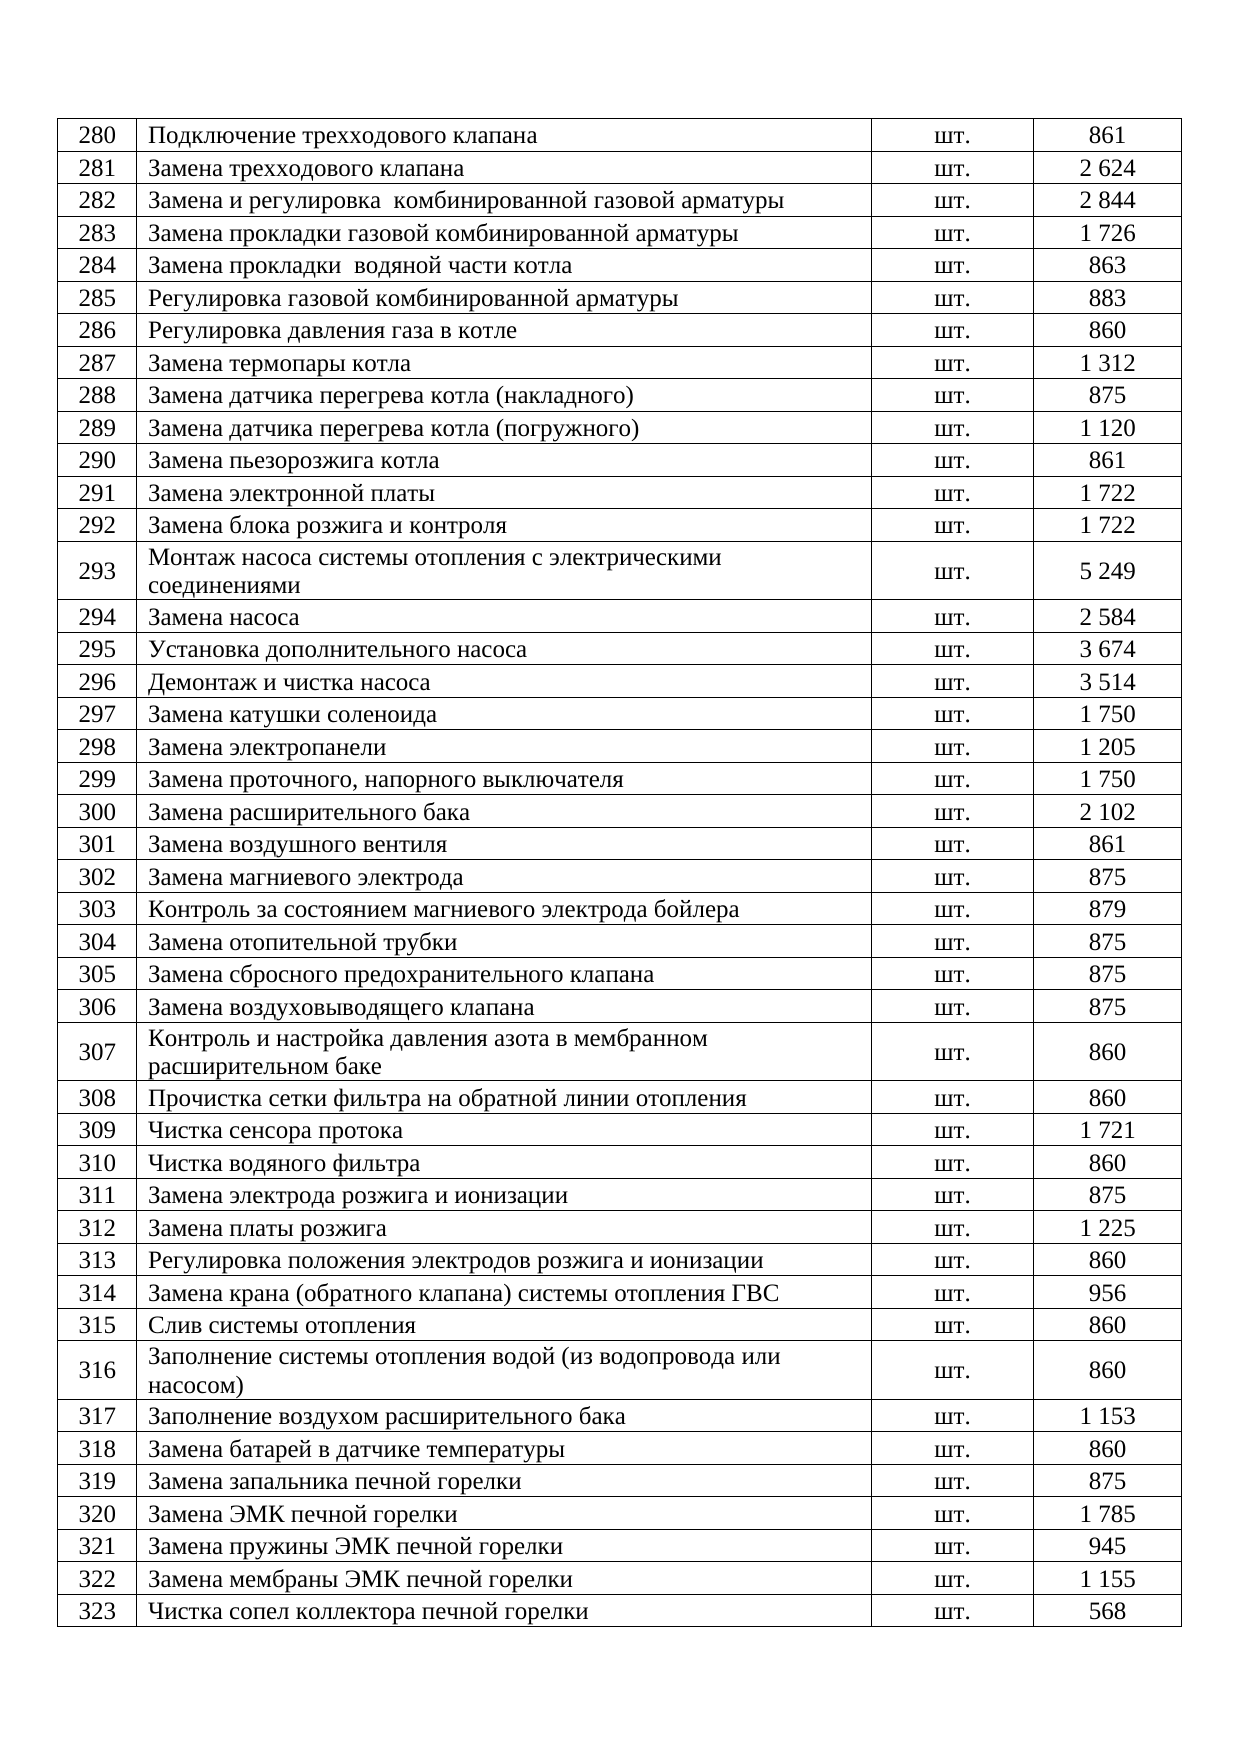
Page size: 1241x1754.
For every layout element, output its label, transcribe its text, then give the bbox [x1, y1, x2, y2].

table_cell 1 153 [1034, 1400, 1181, 1431]
table_cell 883 [1034, 282, 1181, 313]
table_cell Замена сбросного предохранительного клапана [137, 958, 871, 989]
table_cell 879 [1034, 893, 1181, 924]
table_cell шт. [872, 412, 1033, 443]
table_cell шт. [872, 600, 1033, 632]
table_cell 286 [58, 314, 136, 346]
table_cell 956 [1034, 1276, 1181, 1308]
table_cell Замена термопары котла [137, 347, 871, 378]
table_cell 310 [58, 1146, 136, 1178]
table_cell 301 [58, 828, 136, 859]
table_cell 1 750 [1034, 698, 1181, 729]
table_cell Замена прокладки газовой комбинированной арматуры [137, 217, 871, 248]
table_cell 291 [58, 477, 136, 508]
table_cell Замена пружины ЭМК печной горелки [137, 1530, 871, 1561]
table_cell 1 722 [1034, 509, 1181, 541]
table_cell 568 [1034, 1595, 1181, 1626]
table_cell 323 [58, 1595, 136, 1626]
table_cell Замена воздуховыводящего клапана [137, 990, 871, 1022]
table_cell 1 225 [1034, 1211, 1181, 1243]
table_cell шт. [872, 379, 1033, 411]
table_cell 292 [58, 509, 136, 541]
table_cell 1 120 [1034, 412, 1181, 443]
table_cell 860 [1034, 1432, 1181, 1464]
table_cell 296 [58, 665, 136, 697]
table_cell шт. [872, 893, 1033, 924]
table_cell Замена датчика перегрева котла (накладного) [137, 379, 871, 411]
table_cell 1 722 [1034, 477, 1181, 508]
table_cell 875 [1034, 379, 1181, 411]
table_cell 875 [1034, 958, 1181, 989]
table_cell Замена мембраны ЭМК печной горелки [137, 1562, 871, 1594]
table_cell Замена платы розжига [137, 1211, 871, 1243]
table_cell 860 [1034, 314, 1181, 346]
table_cell 320 [58, 1497, 136, 1529]
table_cell Замена электрода розжига и ионизации [137, 1179, 871, 1210]
table_cell шт. [872, 665, 1033, 697]
table_cell Заполнение воздухом расширительного бака [137, 1400, 871, 1431]
table_cell шт. [872, 542, 1033, 599]
table_cell шт. [872, 1530, 1033, 1561]
table_cell шт. [872, 1276, 1033, 1308]
table_cell 863 [1034, 249, 1181, 281]
table_cell шт. [872, 860, 1033, 892]
table_cell шт. [872, 925, 1033, 957]
table_cell шт. [872, 477, 1033, 508]
table_cell 860 [1034, 1244, 1181, 1275]
table_cell Замена блока розжига и контроля [137, 509, 871, 541]
table_cell 319 [58, 1465, 136, 1496]
table_cell 861 [1034, 444, 1181, 476]
table_cell 322 [58, 1562, 136, 1594]
table_cell 860 [1034, 1023, 1181, 1080]
table_cell шт. [872, 990, 1033, 1022]
table_cell шт. [872, 1341, 1033, 1399]
table_cell 860 [1034, 1341, 1181, 1399]
table_cell 861 [1034, 828, 1181, 859]
table_cell шт. [872, 698, 1033, 729]
table_cell Замена трехходового клапана [137, 152, 871, 183]
table_cell 297 [58, 698, 136, 729]
table_cell 875 [1034, 990, 1181, 1022]
table_cell Замена расширительного бака [137, 795, 871, 827]
table_cell шт. [872, 1432, 1033, 1464]
table_cell Замена батарей в датчике температуры [137, 1432, 871, 1464]
table_cell 305 [58, 958, 136, 989]
table_cell Замена отопительной трубки [137, 925, 871, 957]
table_cell 307 [58, 1023, 136, 1080]
table_cell Монтаж насоса системы отопления с электрическими соединениями [137, 542, 871, 599]
table_cell 303 [58, 893, 136, 924]
table_cell 316 [58, 1341, 136, 1399]
table_cell 1 721 [1034, 1114, 1181, 1145]
table_cell 284 [58, 249, 136, 281]
table_cell 298 [58, 730, 136, 762]
table_cell Регулировка газовой комбинированной арматуры [137, 282, 871, 313]
table_cell 308 [58, 1081, 136, 1113]
table_cell 318 [58, 1432, 136, 1464]
table_cell шт. [872, 184, 1033, 216]
table_cell Установка дополнительного насоса [137, 633, 871, 664]
table_cell шт. [872, 119, 1033, 151]
table_cell Прочистка сетки фильтра на обратной линии отопления [137, 1081, 871, 1113]
table_cell 1 750 [1034, 763, 1181, 794]
table_cell 283 [58, 217, 136, 248]
table_cell 293 [58, 542, 136, 599]
table_cell Чистка сенсора протока [137, 1114, 871, 1145]
table_cell шт. [872, 152, 1033, 183]
table_cell 875 [1034, 1465, 1181, 1496]
table_cell 281 [58, 152, 136, 183]
table_cell 1 726 [1034, 217, 1181, 248]
table_cell 314 [58, 1276, 136, 1308]
table_cell шт. [872, 1465, 1033, 1496]
table_cell 3 514 [1034, 665, 1181, 697]
table_cell Замена воздушного вентиля [137, 828, 871, 859]
table_cell 1 312 [1034, 347, 1181, 378]
table_cell Замена крана (обратного клапана) системы отопления ГВС [137, 1276, 871, 1308]
table_cell Контроль за состоянием магниевого электрода бойлера [137, 893, 871, 924]
table_cell 306 [58, 990, 136, 1022]
table_cell шт. [872, 1309, 1033, 1340]
table_cell шт. [872, 509, 1033, 541]
table_cell шт. [872, 958, 1033, 989]
table_cell Замена электропанели [137, 730, 871, 762]
table_cell Замена датчика перегрева котла (погружного) [137, 412, 871, 443]
table_cell 287 [58, 347, 136, 378]
table_cell Чистка сопел коллектора печной горелки [137, 1595, 871, 1626]
table_cell 317 [58, 1400, 136, 1431]
table_cell 302 [58, 860, 136, 892]
table_cell 860 [1034, 1081, 1181, 1113]
table_cell 300 [58, 795, 136, 827]
table_cell шт. [872, 1400, 1033, 1431]
table_cell 861 [1034, 119, 1181, 151]
table_cell 321 [58, 1530, 136, 1561]
table_cell 860 [1034, 1309, 1181, 1340]
table_cell шт. [872, 730, 1033, 762]
table_cell Демонтаж и чистка насоса [137, 665, 871, 697]
table_cell 309 [58, 1114, 136, 1145]
table_cell 875 [1034, 1179, 1181, 1210]
table_cell 311 [58, 1179, 136, 1210]
table_cell шт. [872, 347, 1033, 378]
table_cell 5 249 [1034, 542, 1181, 599]
table_cell шт. [872, 282, 1033, 313]
table_cell шт. [872, 795, 1033, 827]
table_cell Замена проточного, напорного выключателя [137, 763, 871, 794]
table_cell 285 [58, 282, 136, 313]
table_cell шт. [872, 1562, 1033, 1594]
table_cell шт. [872, 763, 1033, 794]
table_cell Замена магниевого электрода [137, 860, 871, 892]
table_cell шт. [872, 633, 1033, 664]
table_cell шт. [872, 1244, 1033, 1275]
table_cell 2 624 [1034, 152, 1181, 183]
table_cell шт. [872, 828, 1033, 859]
table_cell 945 [1034, 1530, 1181, 1561]
table_cell 2 102 [1034, 795, 1181, 827]
table_cell шт. [872, 249, 1033, 281]
table_cell 860 [1034, 1146, 1181, 1178]
table_cell Заполнение системы отопления водой (из водопровода или насосом) [137, 1341, 871, 1399]
table_cell 294 [58, 600, 136, 632]
table_cell Замена прокладки водяной части котла [137, 249, 871, 281]
table_cell Замена пьезорозжига котла [137, 444, 871, 476]
table_cell 2 584 [1034, 600, 1181, 632]
table_cell 1 205 [1034, 730, 1181, 762]
table_cell Чистка водяного фильтра [137, 1146, 871, 1178]
table_cell 288 [58, 379, 136, 411]
table_cell шт. [872, 1114, 1033, 1145]
table_cell 299 [58, 763, 136, 794]
table_cell 2 844 [1034, 184, 1181, 216]
table_cell шт. [872, 1081, 1033, 1113]
table_cell Замена и регулировка комбинированной газовой арматуры [137, 184, 871, 216]
table_cell шт. [872, 444, 1033, 476]
table_cell 875 [1034, 925, 1181, 957]
table_cell шт. [872, 1179, 1033, 1210]
table_cell Замена катушки соленоида [137, 698, 871, 729]
table_cell шт. [872, 1146, 1033, 1178]
table_cell Контроль и настройка давления азота в мембранном расширительном баке [137, 1023, 871, 1080]
table_cell 312 [58, 1211, 136, 1243]
table_cell Замена ЭМК печной горелки [137, 1497, 871, 1529]
table_cell 304 [58, 925, 136, 957]
table_cell Замена электронной платы [137, 477, 871, 508]
table_cell 295 [58, 633, 136, 664]
table_cell 315 [58, 1309, 136, 1340]
table_cell 313 [58, 1244, 136, 1275]
table_cell Регулировка положения электродов розжига и ионизации [137, 1244, 871, 1275]
table_cell шт. [872, 314, 1033, 346]
table_cell шт. [872, 217, 1033, 248]
table_cell 290 [58, 444, 136, 476]
table_cell 1 155 [1034, 1562, 1181, 1594]
table_cell шт. [872, 1497, 1033, 1529]
table_cell 280 [58, 119, 136, 151]
table_cell 1 785 [1034, 1497, 1181, 1529]
table_cell шт. [872, 1023, 1033, 1080]
table_cell 3 674 [1034, 633, 1181, 664]
table_cell шт. [872, 1211, 1033, 1243]
table_cell Слив системы отопления [137, 1309, 871, 1340]
table_cell Регулировка давления газа в котле [137, 314, 871, 346]
table_cell 289 [58, 412, 136, 443]
table_cell Подключение трехходового клапана [137, 119, 871, 151]
table_cell шт. [872, 1595, 1033, 1626]
table_cell 282 [58, 184, 136, 216]
table_cell 875 [1034, 860, 1181, 892]
table_cell Замена запальника печной горелки [137, 1465, 871, 1496]
table_cell Замена насоса [137, 600, 871, 632]
